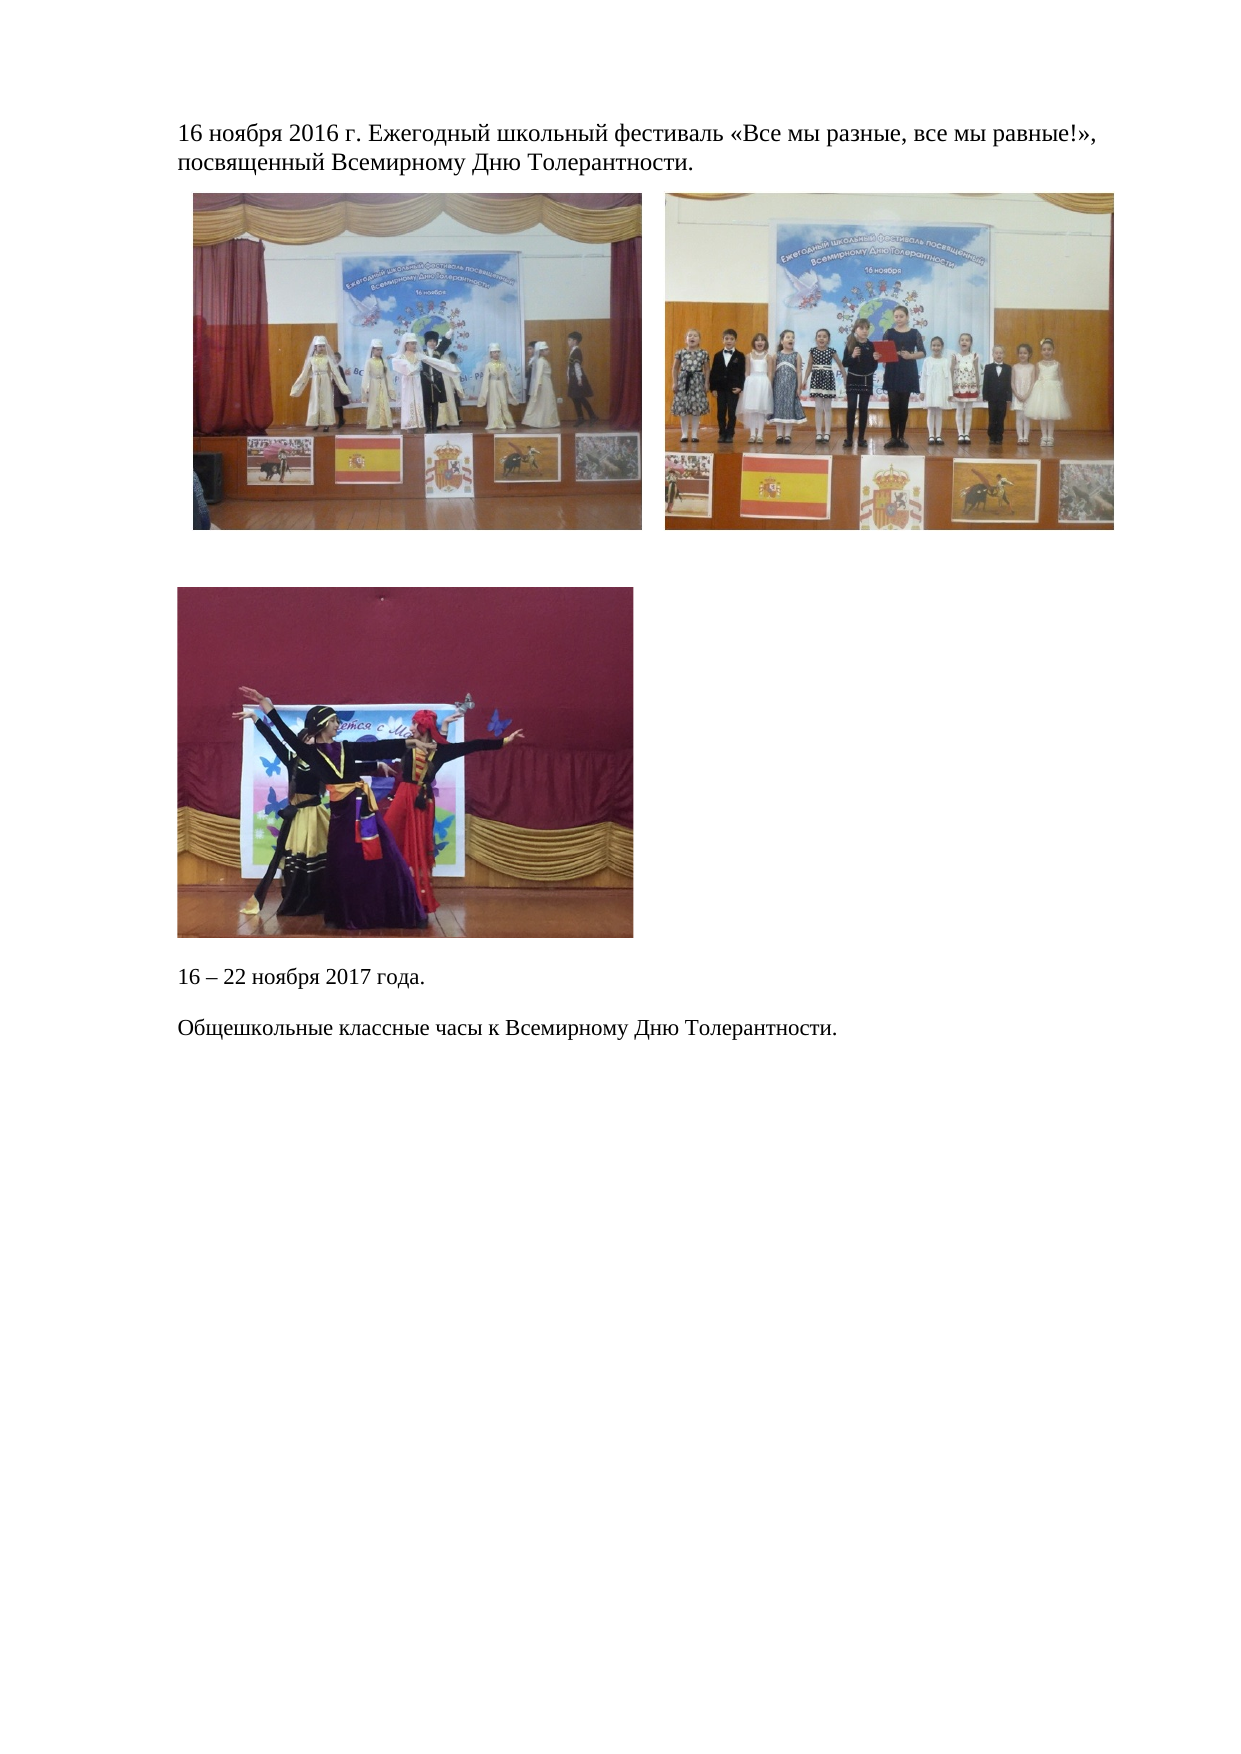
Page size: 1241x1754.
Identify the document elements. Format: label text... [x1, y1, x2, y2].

picture [663, 191, 1115, 531]
text 16 – 22 ноября 2017 года. [177, 963, 1152, 989]
picture [177, 587, 634, 938]
picture [191, 191, 643, 531]
text Общешкольные классные часы к Всемирному Дню Толерантности. [177, 1014, 1152, 1040]
text 16 ноября 2016 г. Ежегодный школьный фестиваль «Все мы разные, все мы равные!», посвященный Всемирному Дню Толерантности. [177, 118, 1152, 176]
